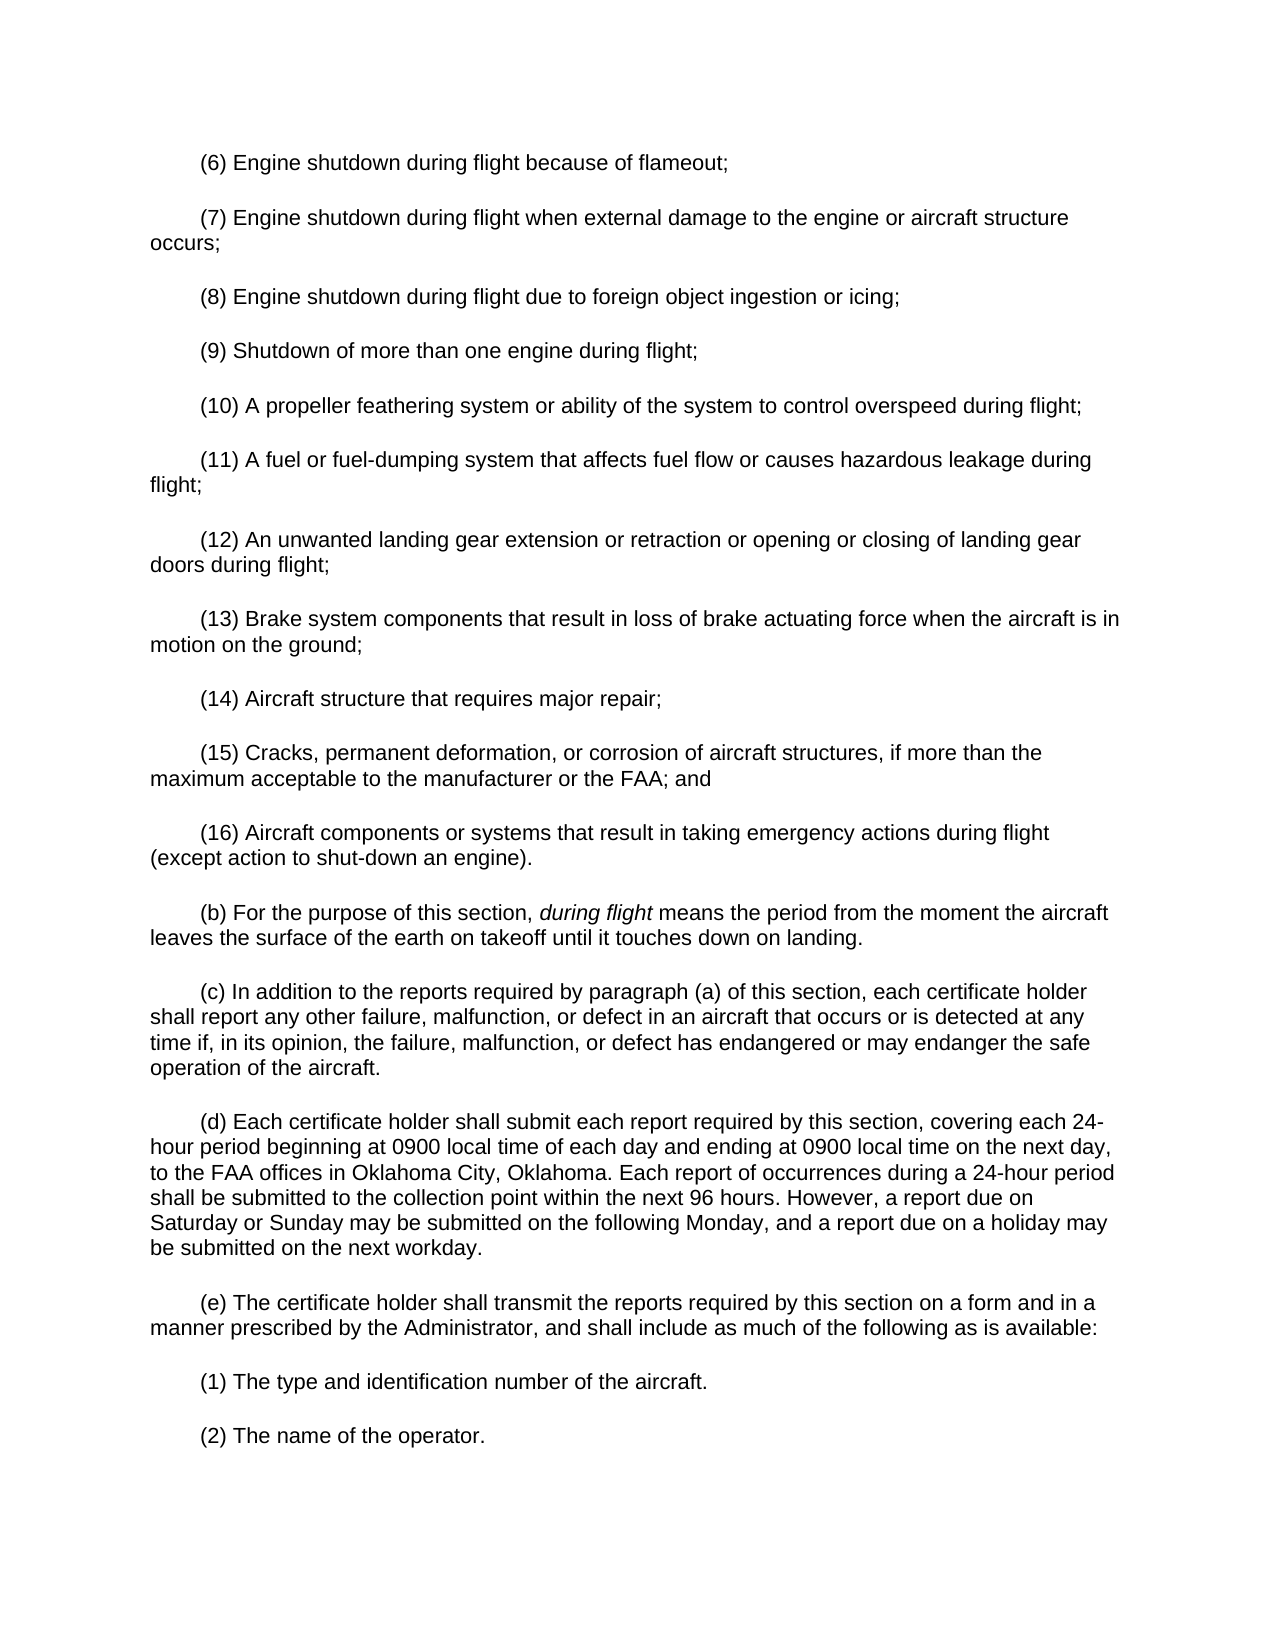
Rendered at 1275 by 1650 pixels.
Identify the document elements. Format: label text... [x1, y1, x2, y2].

text (d) Each certificate holder shall submit each report required by this section, covering each 24-hour period beginning at 0900 local time of each day and ending at 0900 local time on the next day, to the FAA offices in Oklahoma City, Oklahoma. Each report of occurrences during a 24-hour period shall be submitted to the collection point within the next 96 hours. However, a report due on Saturday or Sunday may be submitted on the following Monday, and a report due on a holiday may be submitted on the next workday. [150, 1109, 1125, 1260]
text (2) The name of the operator. [150, 1423, 1125, 1448]
text (14) Aircraft structure that requires major repair; [150, 686, 1125, 711]
text (15) Cracks, permanent deformation, or corrosion of aircraft structures, if more than the maximum acceptable to the manufacturer or the FAA; and [150, 740, 1125, 791]
text (16) Aircraft components or systems that result in taking emergency actions during flight (except action to shut-down an engine). [150, 820, 1125, 870]
text (10) A propeller feathering system or ability of the system to control overspeed during flight; [150, 393, 1125, 418]
text (b) For the purpose of this section, during flight means the period from the moment the aircraft leaves the surface of the earth on takeoff until it touches down on landing. [150, 899, 1125, 950]
text (c) In addition to the reports required by paragraph (a) of this section, each certificate holder shall report any other failure, malfunction, or defect in an aircraft that occurs or is detected at any time if, in its opinion, the failure, malfunction, or defect has endangered or may endanger the safe operation of the aircraft. [150, 979, 1125, 1080]
text (1) The type and identification number of the aircraft. [150, 1369, 1125, 1394]
text (11) A fuel or fuel-dumping system that affects fuel flow or causes hazardous leakage during flight; [150, 447, 1125, 497]
text (7) Engine shutdown during flight when external damage to the engine or aircraft structure occurs; [150, 204, 1125, 255]
text (6) Engine shutdown during flight because of flameout; [150, 150, 1125, 175]
text (9) Shutdown of more than one engine during flight; [150, 338, 1125, 363]
text (8) Engine shutdown during flight due to foreign object ingestion or icing; [150, 284, 1125, 309]
text (12) An unwanted landing gear extension or retraction or opening or closing of landing gear doors during flight; [150, 527, 1125, 577]
text (e) The certificate holder shall transmit the reports required by this section on a form and in a manner prescribed by the Administrator, and shall include as much of the following as is available: [150, 1289, 1125, 1340]
text (13) Brake system components that result in loss of brake actuating force when the aircraft is in motion on the ground; [150, 606, 1125, 657]
